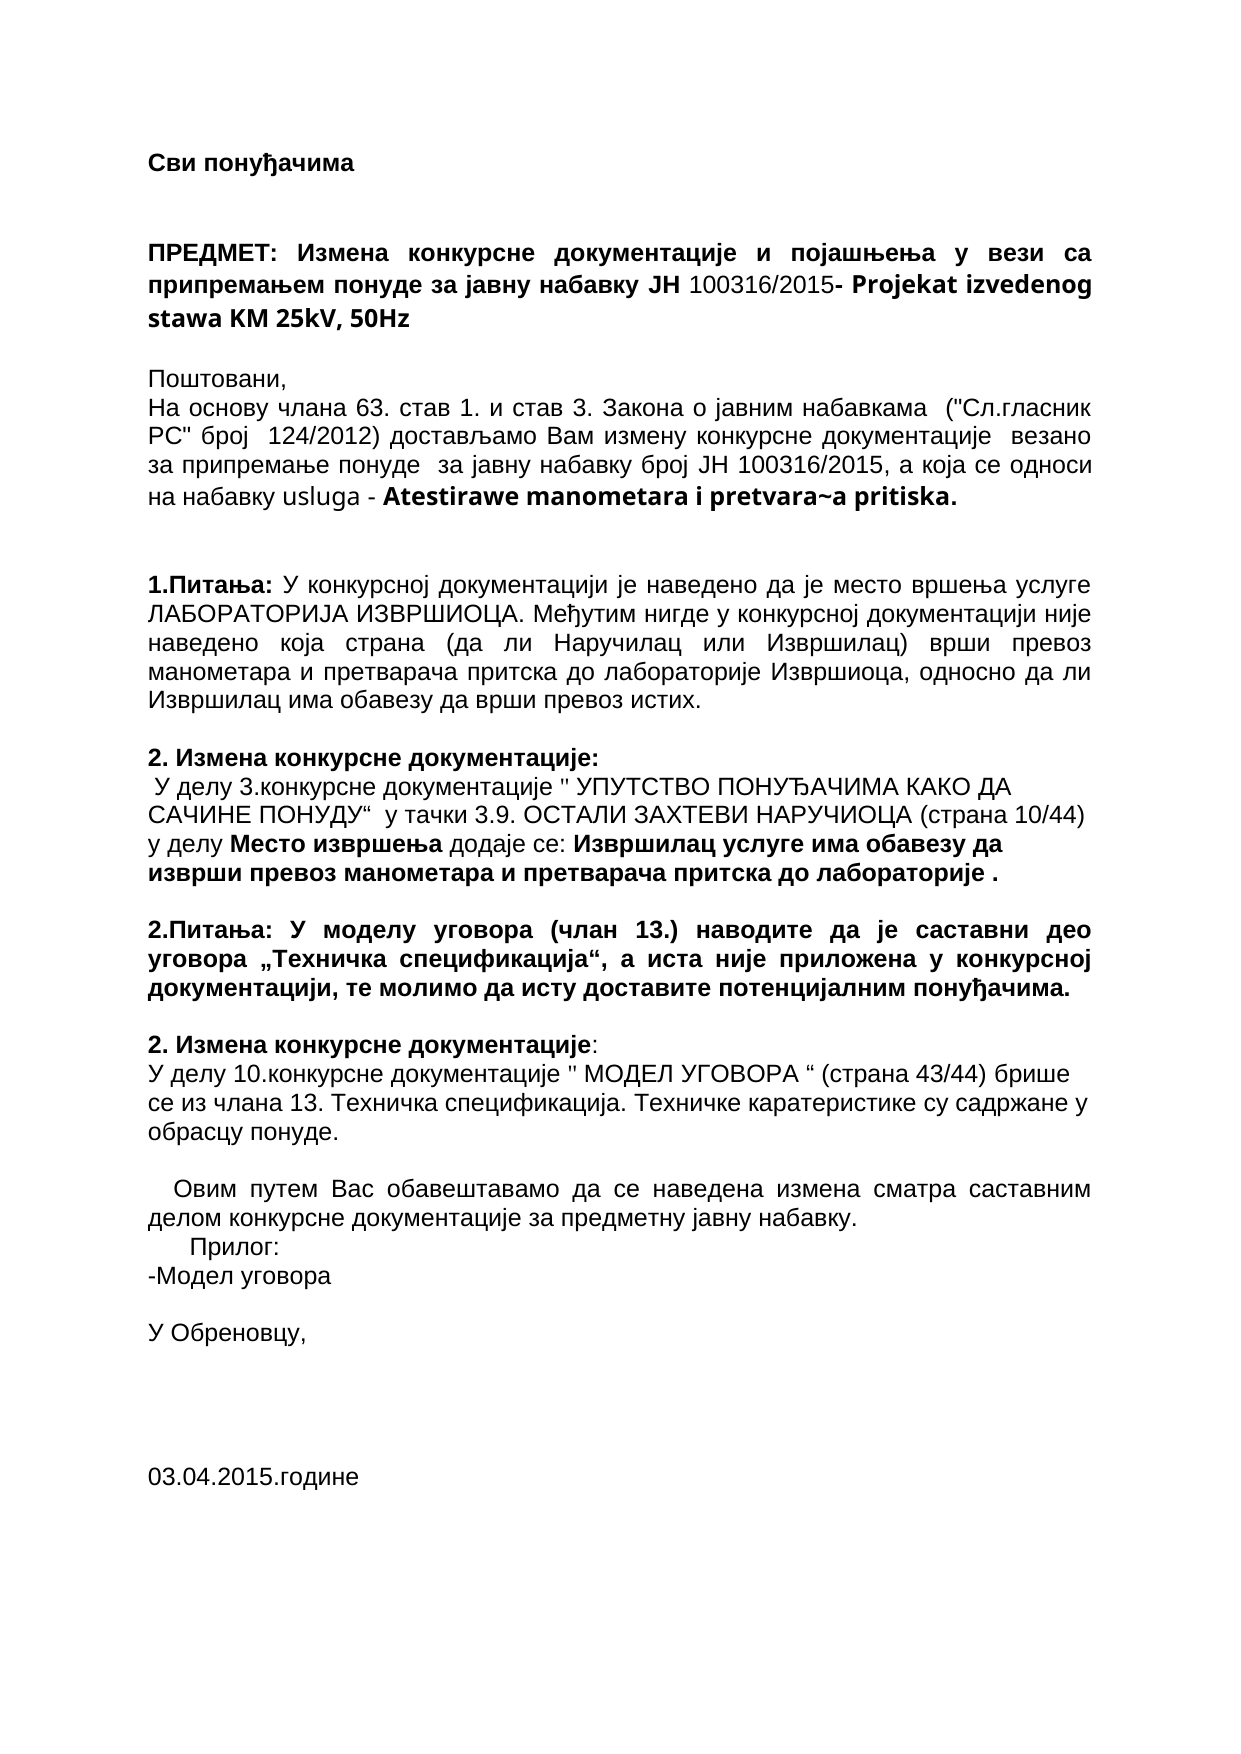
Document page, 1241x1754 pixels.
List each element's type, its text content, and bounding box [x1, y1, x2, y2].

text У делу 10.конкурсне документације " МОДЕЛ УГОВОРА “ (страна 43/44) брише се из члана 13. Техничка спецификација. Техничке каратеристике су садржане у обрасцу понуде. [148, 1059, 1093, 1146]
text 03.04.2015.године [148, 1462, 1093, 1491]
text Прилог: [148, 1232, 1093, 1261]
text 2.Питањa: У моделу уговора (члан 13.) наводите да је саставни део уговора „Техничка спецификација“, а иста није приложена у конкурсној документацији, те молимо да исту доставите потенцијалним понуђачима. [148, 916, 1093, 1002]
text 2. Измена конкурсне документације: [148, 1031, 1093, 1059]
text -Модел уговора [148, 1261, 1093, 1289]
text У делу 3.конкурсне документације " УПУТСТВО ПОНУЂАЧИМА КАКО ДА САЧИНЕ ПОНУДУ“ у тачки 3.9. ОСТАЛИ ЗАХТЕВИ НАРУЧИОЦА (страна 10/44) у делу Место извршења додаје се: Извршилaц услугe имa oбaвeзу да изврши превоз манометара и претварача притска до лабораторије . [148, 772, 1093, 887]
text Овим путем Вас обавештавамо да се наведена измена сматра саставним делом конкурсне документације за предметну јавну набавку. [148, 1174, 1093, 1232]
text ПРЕДМЕТ: Измена конкурсне документације и појашњења у вези са припремањем понуде за јавну набавку ЈН 100316/2015- Projekat izvedenog stawa KM 25kV, 50Hz [148, 238, 1093, 335]
text 2. Измена конкурсне документације: [148, 743, 1093, 772]
text У Обреновцу, [148, 1318, 1093, 1347]
text Поштовани, [148, 364, 1093, 393]
text 1.Питањa: У конкурсној документацији је наведено да је место вршења услуге ЛАБОРАТОРИЈА ИЗВРШИОЦА. Међутим нигде у конкурсној документацији није наведено која страна (да ли Наручилац или Извршилац) врши превоз манометара и претварача притска до лабораторије Извршиоца, односно да ли Извршилац има обавезу да врши превоз истих. [148, 570, 1093, 714]
text Сви понуђачима [148, 148, 1093, 176]
text На основу члана 63. став 1. и став 3. Закона о јавним набавкама ("Сл.гласник РС" број 124/2012) достављамо Вам измену конкурсне документације везано за припремање понуде за јавну набавку број ЈН 100316/2015, а која се односи на набавку usluga - Atestirawe manometara i pretvara~a pritiska. [148, 393, 1093, 513]
